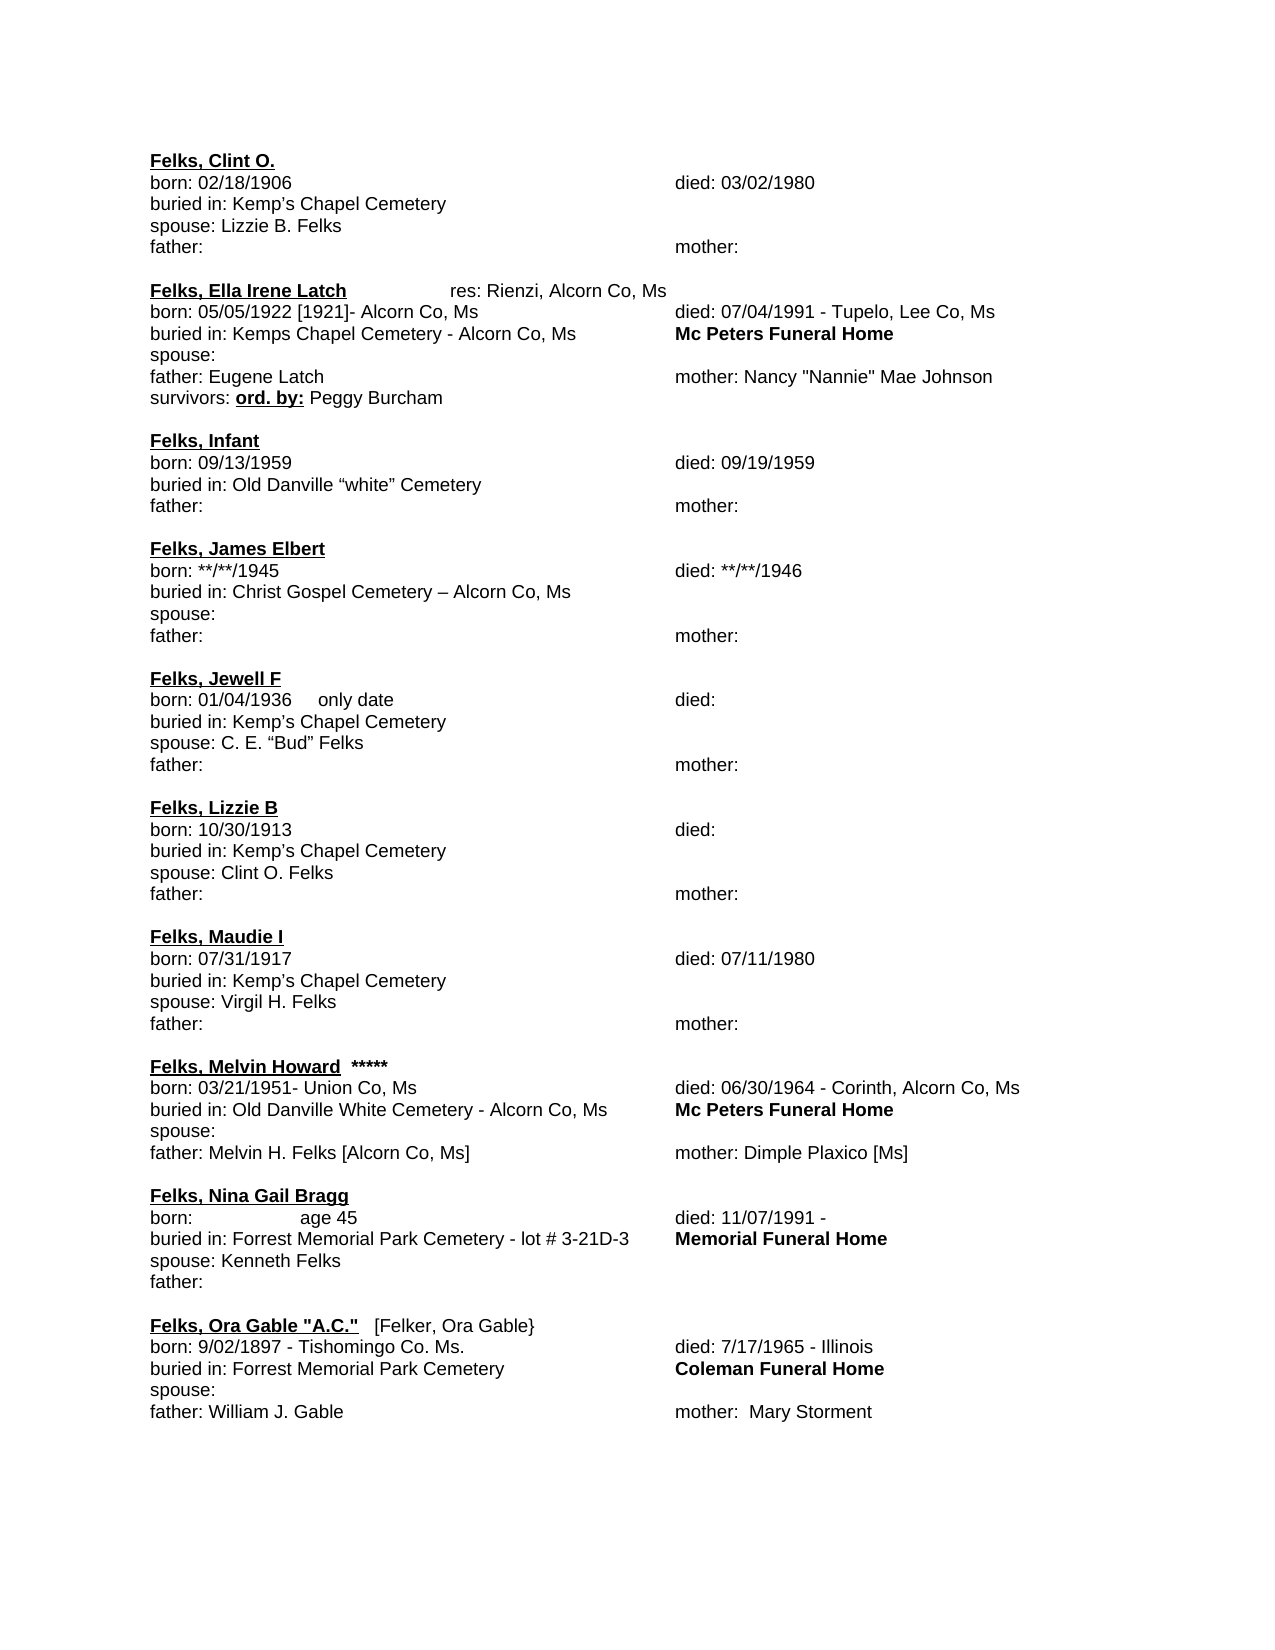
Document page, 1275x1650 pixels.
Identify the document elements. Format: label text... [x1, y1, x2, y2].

text buried in: Kemps Chapel Cemetery - Alcorn Co, Ms Mc Peters Funeral Home [150, 322, 1125, 344]
text buried in: Kemp’s Chapel Cemetery [150, 193, 1125, 215]
text buried in: Forrest Memorial Park Cemetery - lot # 3-21D-3 Memorial Funeral Home [150, 1228, 1125, 1250]
text born: 10/30/1913 died: [150, 818, 1125, 840]
text buried in: Kemp’s Chapel Cemetery [150, 711, 1125, 732]
text spouse: Kenneth Felks father: [150, 1250, 1125, 1293]
text born: 03/21/1951- Union Co, Ms died: 06/30/1964 - Corinth, Alcorn Co, Ms [150, 1077, 1125, 1099]
text buried in: Old Danville White Cemetery - Alcorn Co, Ms Mc Peters Funeral Home [150, 1099, 1125, 1120]
text born: 09/13/1959 died: 09/19/1959 [150, 452, 1125, 473]
text born: age 45 died: 11/07/1991 - [150, 1207, 1125, 1228]
text buried in: Kemp’s Chapel Cemetery [150, 840, 1125, 862]
text spouse: father: mother: [150, 603, 1125, 646]
text Felks, Lizzie B [150, 797, 1125, 818]
text Felks, Nina Gail Bragg [150, 1185, 1125, 1207]
text Felks, Melvin Howard ***** [150, 1056, 1125, 1077]
text spouse: [150, 344, 1125, 366]
text spouse: [150, 1379, 1125, 1401]
text father: mother: [150, 883, 1125, 905]
text Felks, Jewell F [150, 667, 1125, 689]
text born: **/**/1945 died: **/**/1946 [150, 560, 1125, 581]
text spouse: father: Melvin H. Felks [Alcorn Co, Ms] mother: Dimple Plaxico [Ms] [150, 1120, 1125, 1163]
text born: 01/04/1936 only date died: [150, 689, 1125, 711]
text born: 05/05/1922 [1921]- Alcorn Co, Ms died: 07/04/1991 - Tupelo, Lee Co, Ms [150, 301, 1125, 322]
text spouse: Lizzie B. Felks [150, 215, 1125, 236]
text Felks, Clint O. [150, 150, 1125, 172]
text survivors: ord. by: Peggy Burcham [150, 387, 1125, 409]
text spouse: C. E. “Bud” Felks [150, 732, 1125, 754]
text buried in: Christ Gospel Cemetery – Alcorn Co, Ms [150, 581, 1125, 603]
text born: 07/31/1917 died: 07/11/1980 [150, 948, 1125, 969]
text buried in: Old Danville “white” Cemetery [150, 473, 1125, 495]
text Felks, James Elbert [150, 538, 1125, 560]
text father: Eugene Latch mother: Nancy "Nannie" Mae Johnson [150, 366, 1125, 387]
text Felks, Ora Gable "A.C." [Felker, Ora Gable} [150, 1314, 1125, 1336]
text born: 9/02/1897 - Tishomingo Co. Ms. died: 7/17/1965 - Illinois [150, 1336, 1125, 1357]
text spouse: Clint O. Felks [150, 862, 1125, 883]
text father: William J. Gable mother: Mary Storment [150, 1401, 1125, 1422]
text born: 02/18/1906 died: 03/02/1980 [150, 172, 1125, 193]
text Felks, Maudie I [150, 926, 1125, 948]
text buried in: Forrest Memorial Park Cemetery Coleman Funeral Home [150, 1357, 1125, 1379]
text father: mother: [150, 754, 1125, 775]
text father: mother: [150, 236, 1125, 258]
text buried in: Kemp’s Chapel Cemetery [150, 969, 1125, 991]
text father: mother: [150, 1012, 1125, 1034]
text spouse: Virgil H. Felks [150, 991, 1125, 1012]
text Felks, Infant [150, 430, 1125, 452]
text father: mother: [150, 495, 1125, 517]
text Felks, Ella Irene Latch res: Rienzi, Alcorn Co, Ms [150, 279, 1125, 301]
